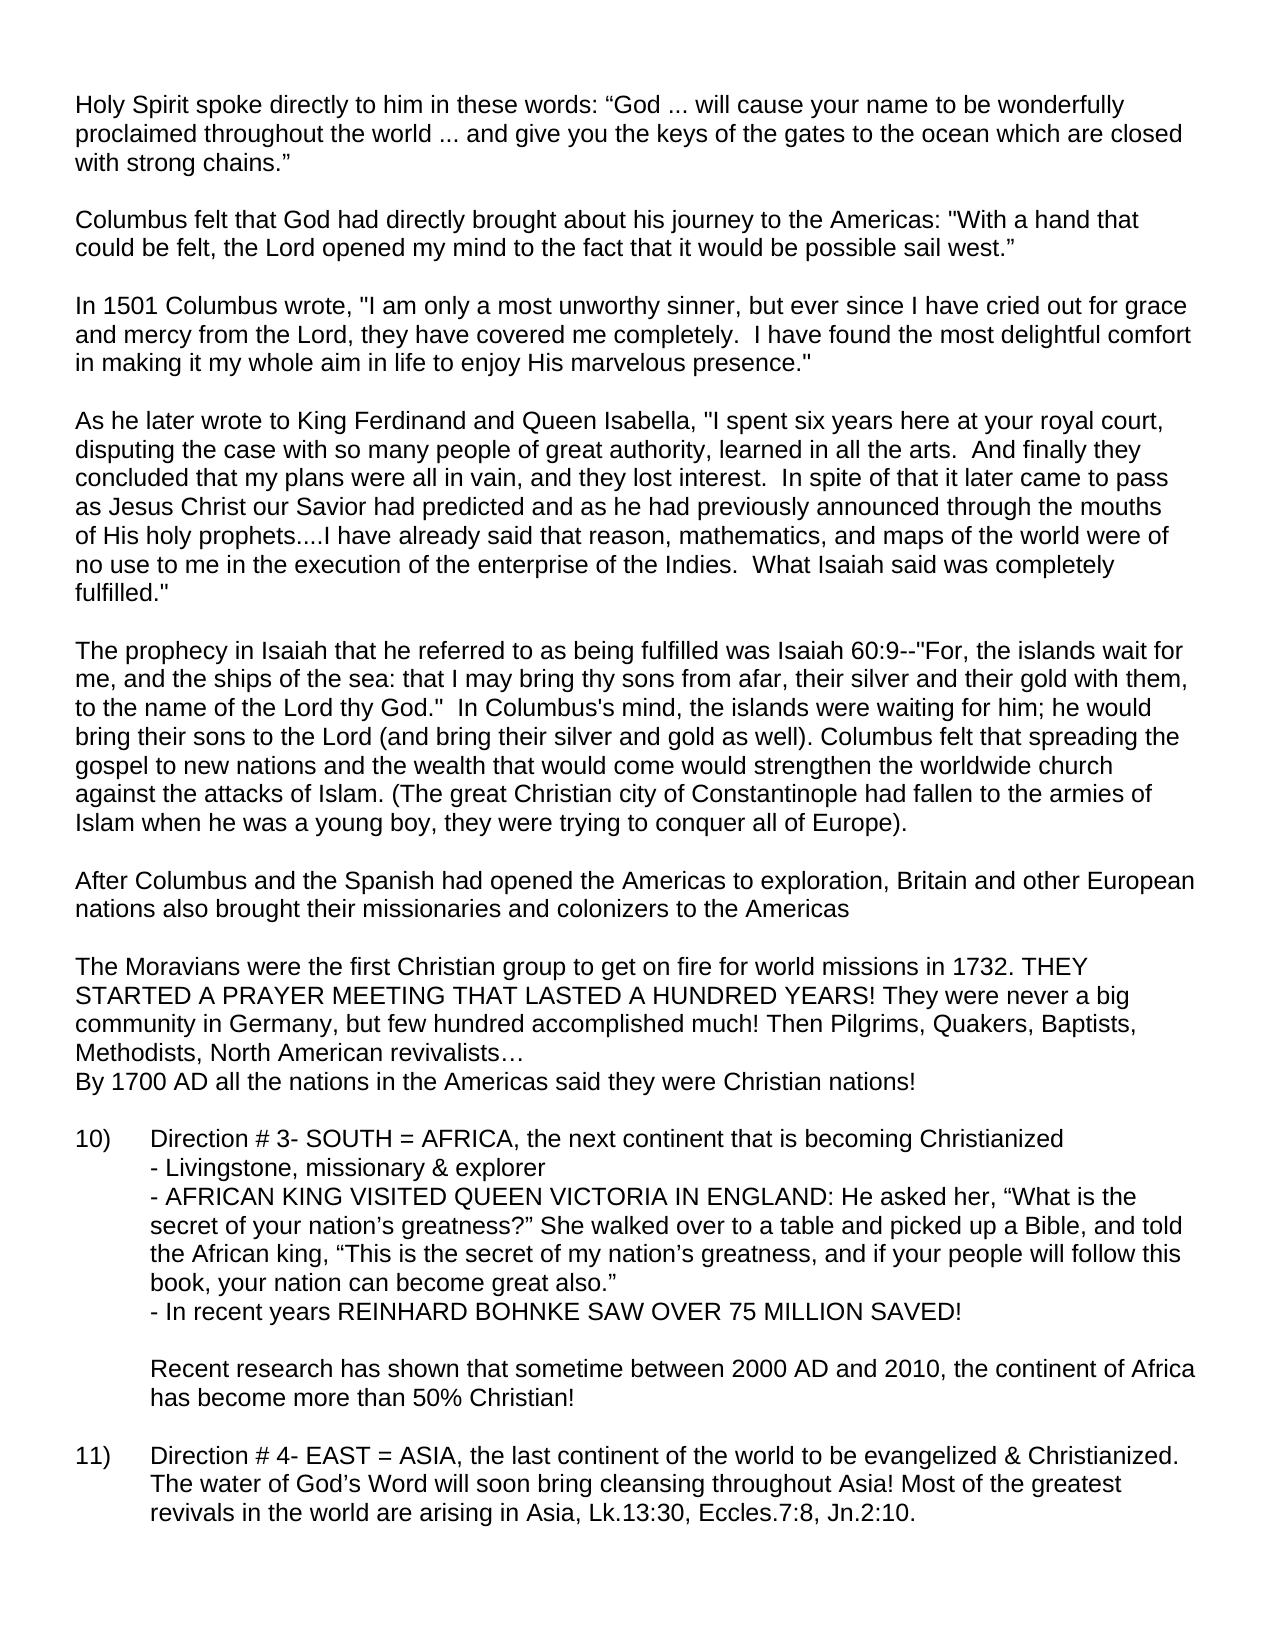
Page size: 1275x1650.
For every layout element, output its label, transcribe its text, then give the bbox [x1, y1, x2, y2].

text The prophecy in Isaiah that he referred to as being fulfilled was Isaiah 60:9--"For, the islands wait for me, and the ships of the sea: that I may bring thy sons from afar, their silver and their gold with them, to the name of the Lord thy God." In Columbus's mind, the islands were waiting for him; he would bring their sons to the Lord (and bring their silver and gold as well). Columbus felt that spreading the gospel to new nations and the wealth that would come would strengthen the worldwide church against the attacks of Islam. (The great Christian city of Constantinople had fallen to the armies of Islam when he was a young boy, they were trying to conquer all of Europe). [75, 636, 1200, 837]
text Columbus felt that God had directly brought about his journey to the Americas: "With a hand that could be felt, the Lord opened my mind to the fact that it would be possible sail west.” [75, 205, 1200, 262]
text 11) Direction # 4- EAST = ASIA, the last continent of the world to be evangelized & Christianized. [75, 1441, 1200, 1469]
text In 1501 Columbus wrote, "I am only a most unworthy sinner, but ever since I have cried out for grace and mercy from the Lord, they have covered me completely. I have found the most delightful comfort in making it my whole aim in life to enjoy His marvelous presence." [75, 291, 1200, 377]
text - Livingstone, missionary & explorer [150, 1153, 1200, 1182]
text The Moravians were the first Christian group to get on fire for world missions in 1732. THEY STARTED A PRAYER MEETING THAT LASTED A HUNDRED YEARS! They were never a big community in Germany, but few hundred accomplished much! Then Pilgrims, Quakers, Baptists, Methodists, North American revivalists… [75, 952, 1200, 1067]
text Recent research has shown that sometime between 2000 AD and 2010, the continent of Africa has become more than 50% Christian! [150, 1354, 1200, 1412]
text Holy Spirit spoke directly to him in these words: “God ... will cause your name to be wonderfully proclaimed throughout the world ... and give you the keys of the gates to the ocean which are closed with strong chains.” [75, 90, 1200, 176]
text As he later wrote to King Ferdinand and Queen Isabella, "I spent six years here at your royal court, disputing the case with so many people of great authority, learned in all the arts. And finally they concluded that my plans were all in vain, and they lost interest. In spite of that it later came to pass as Jesus Christ our Savior had predicted and as he had previously announced through the mouths [75, 406, 1200, 521]
text After Columbus and the Spanish had opened the Americas to exploration, Britain and other European nations also brought their missionaries and colonizers to the Americas [75, 866, 1200, 923]
text of His holy prophets....I have already said that reason, mathematics, and maps of the world were of no use to me in the execution of the enterprise of the Indies. What Isaiah said was completely fulfilled." [75, 521, 1200, 607]
text - In recent years REINHARD BOHNKE SAW OVER 75 MILLION SAVED! [150, 1297, 1200, 1326]
text 10) Direction # 3- SOUTH = AFRICA, the next continent that is becoming Christianized [75, 1124, 1200, 1153]
text - AFRICAN KING VISITED QUEEN VICTORIA IN ENGLAND: He asked her, “What is the secret of your nation’s greatness?” She walked over to a table and picked up a Bible, and told the African king, “This is the secret of my nation’s greatness, and if your people will follow this book, your nation can become great also.” [150, 1182, 1200, 1297]
text The water of God’s Word will soon bring cleansing throughout Asia! Most of the greatest revivals in the world are arising in Asia, Lk.13:30, Eccles.7:8, Jn.2:10. [150, 1469, 1200, 1527]
text By 1700 AD all the nations in the Americas said they were Christian nations! [75, 1067, 1200, 1096]
